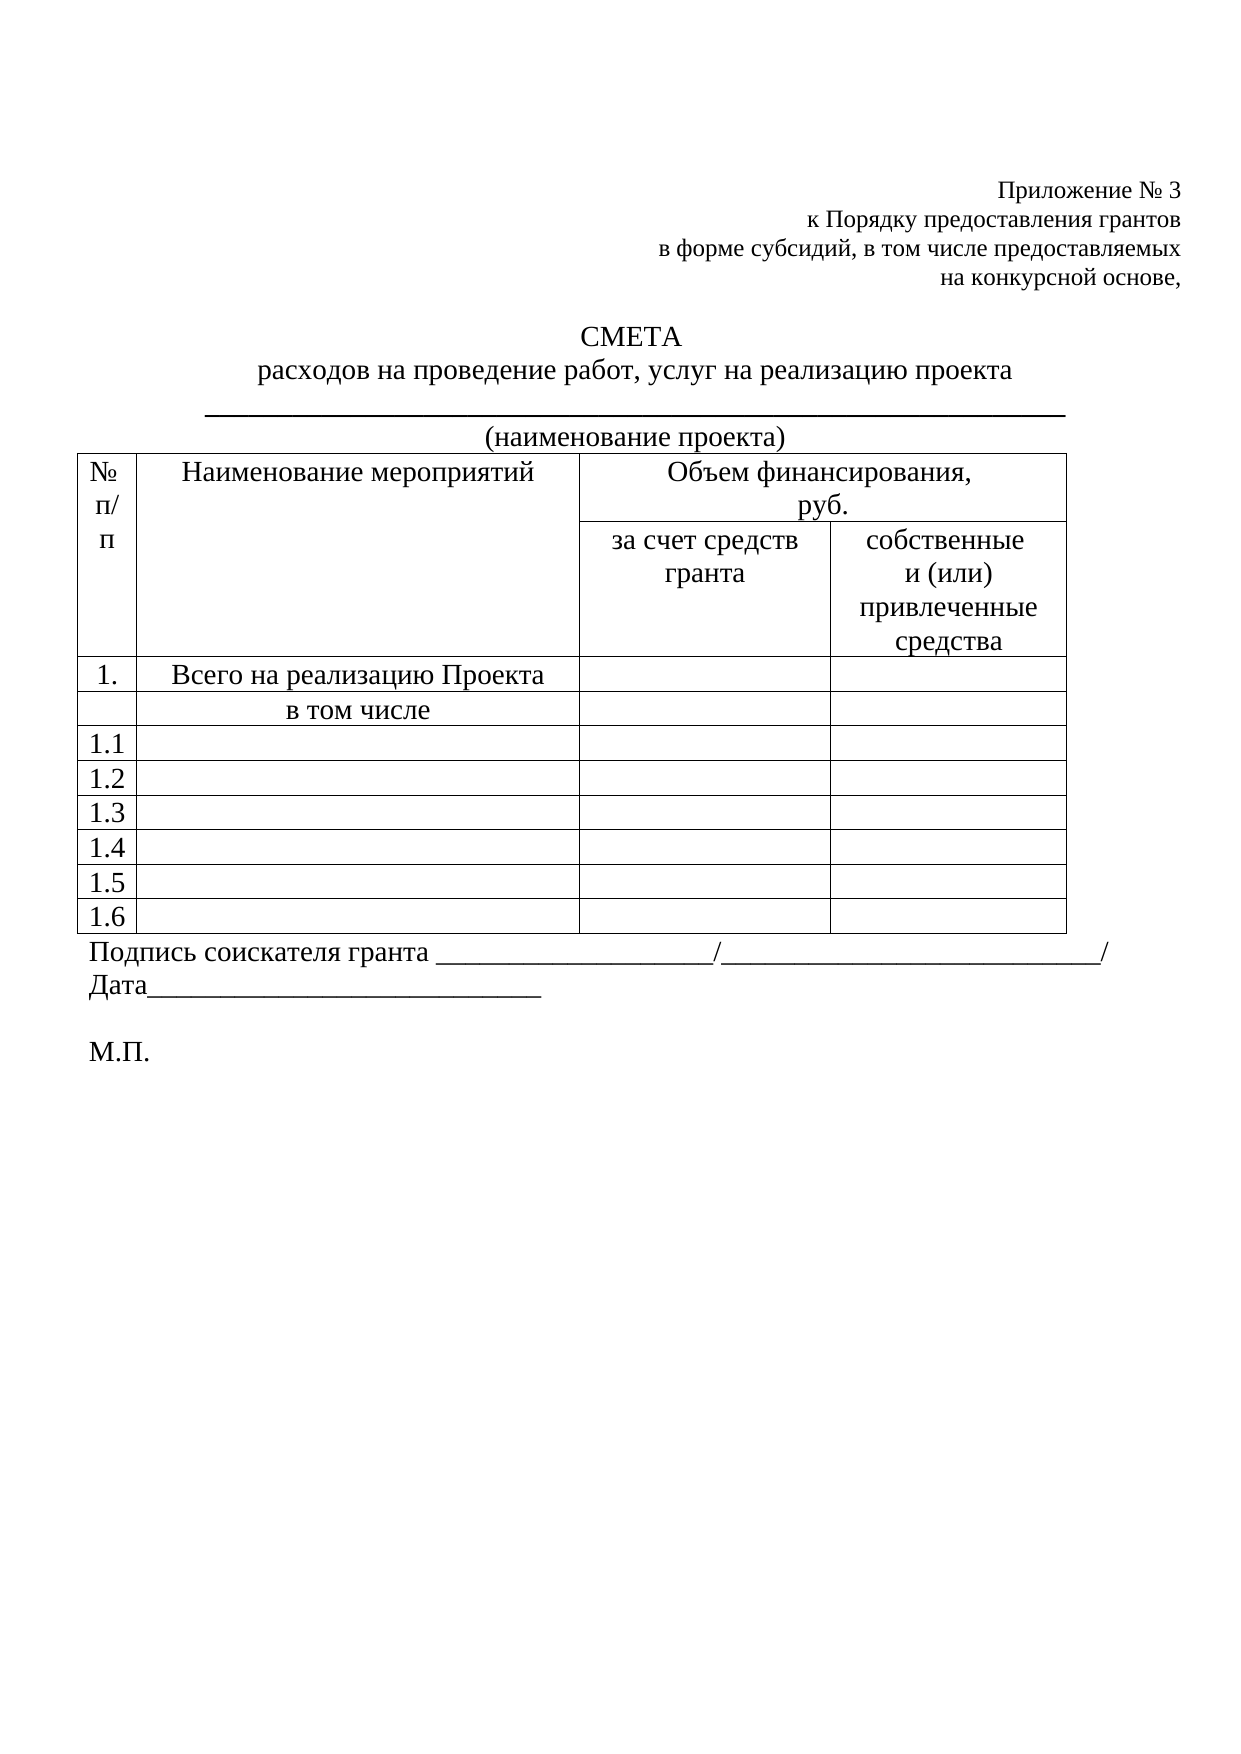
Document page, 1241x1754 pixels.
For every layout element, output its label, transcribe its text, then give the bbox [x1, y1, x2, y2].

table_cell [831, 899, 1066, 933]
table_cell [580, 899, 830, 933]
table_cell [137, 761, 579, 794]
text М.П. [89, 1034, 1181, 1068]
table_cell 1.1 [78, 726, 136, 760]
text СМЕТА расходов на проведение работ, услуг на реализацию проекта [89, 319, 1181, 386]
table_cell в том числе [137, 692, 579, 725]
table_cell 1.4 [78, 830, 136, 864]
table_cell [580, 692, 830, 725]
text Приложение № 3 [651, 176, 1181, 204]
table_cell [831, 865, 1066, 898]
table_cell [831, 657, 1066, 691]
text Подпись соискателя гранта ___________________/__________________________/ [89, 934, 1181, 967]
table_cell 1.3 [78, 796, 136, 829]
table_cell за счет средств гранта [580, 522, 830, 656]
table_cell собственные и (или) привлеченные средства [831, 522, 1066, 656]
table_header № п/п [78, 454, 136, 656]
table_cell Всего на реализацию Проекта [137, 657, 579, 691]
table_cell [831, 761, 1066, 794]
text ___________________________________________________________ [89, 386, 1181, 419]
text в форме субсидий, в том числе предоставляемых [89, 233, 1181, 262]
table_cell [137, 796, 579, 829]
table_cell [580, 726, 830, 760]
table_cell 1. [78, 657, 136, 691]
table_cell [831, 796, 1066, 829]
table_cell 1.5 [78, 865, 136, 898]
table_cell [137, 830, 579, 864]
table_cell [580, 761, 830, 794]
text (наименование проекта) [89, 419, 1181, 453]
table_cell [78, 692, 136, 725]
table_cell [137, 726, 579, 760]
table_cell [831, 692, 1066, 725]
table_cell [580, 796, 830, 829]
text к Порядку предоставления грантов [89, 204, 1181, 233]
text на конкурсной основе, [89, 262, 1181, 291]
table_cell [831, 830, 1066, 864]
table_cell 1.6 [78, 899, 136, 933]
table_cell [580, 830, 830, 864]
table_cell [137, 865, 579, 898]
table_header Наименование мероприятий [137, 454, 579, 656]
table_header Объем финансирования, руб. [580, 454, 1066, 521]
table_cell [580, 865, 830, 898]
table_cell [580, 657, 830, 691]
table_cell [137, 899, 579, 933]
table_cell [831, 726, 1066, 760]
table_cell 1.2 [78, 761, 136, 794]
text Дата___________________________ [89, 967, 1181, 1001]
